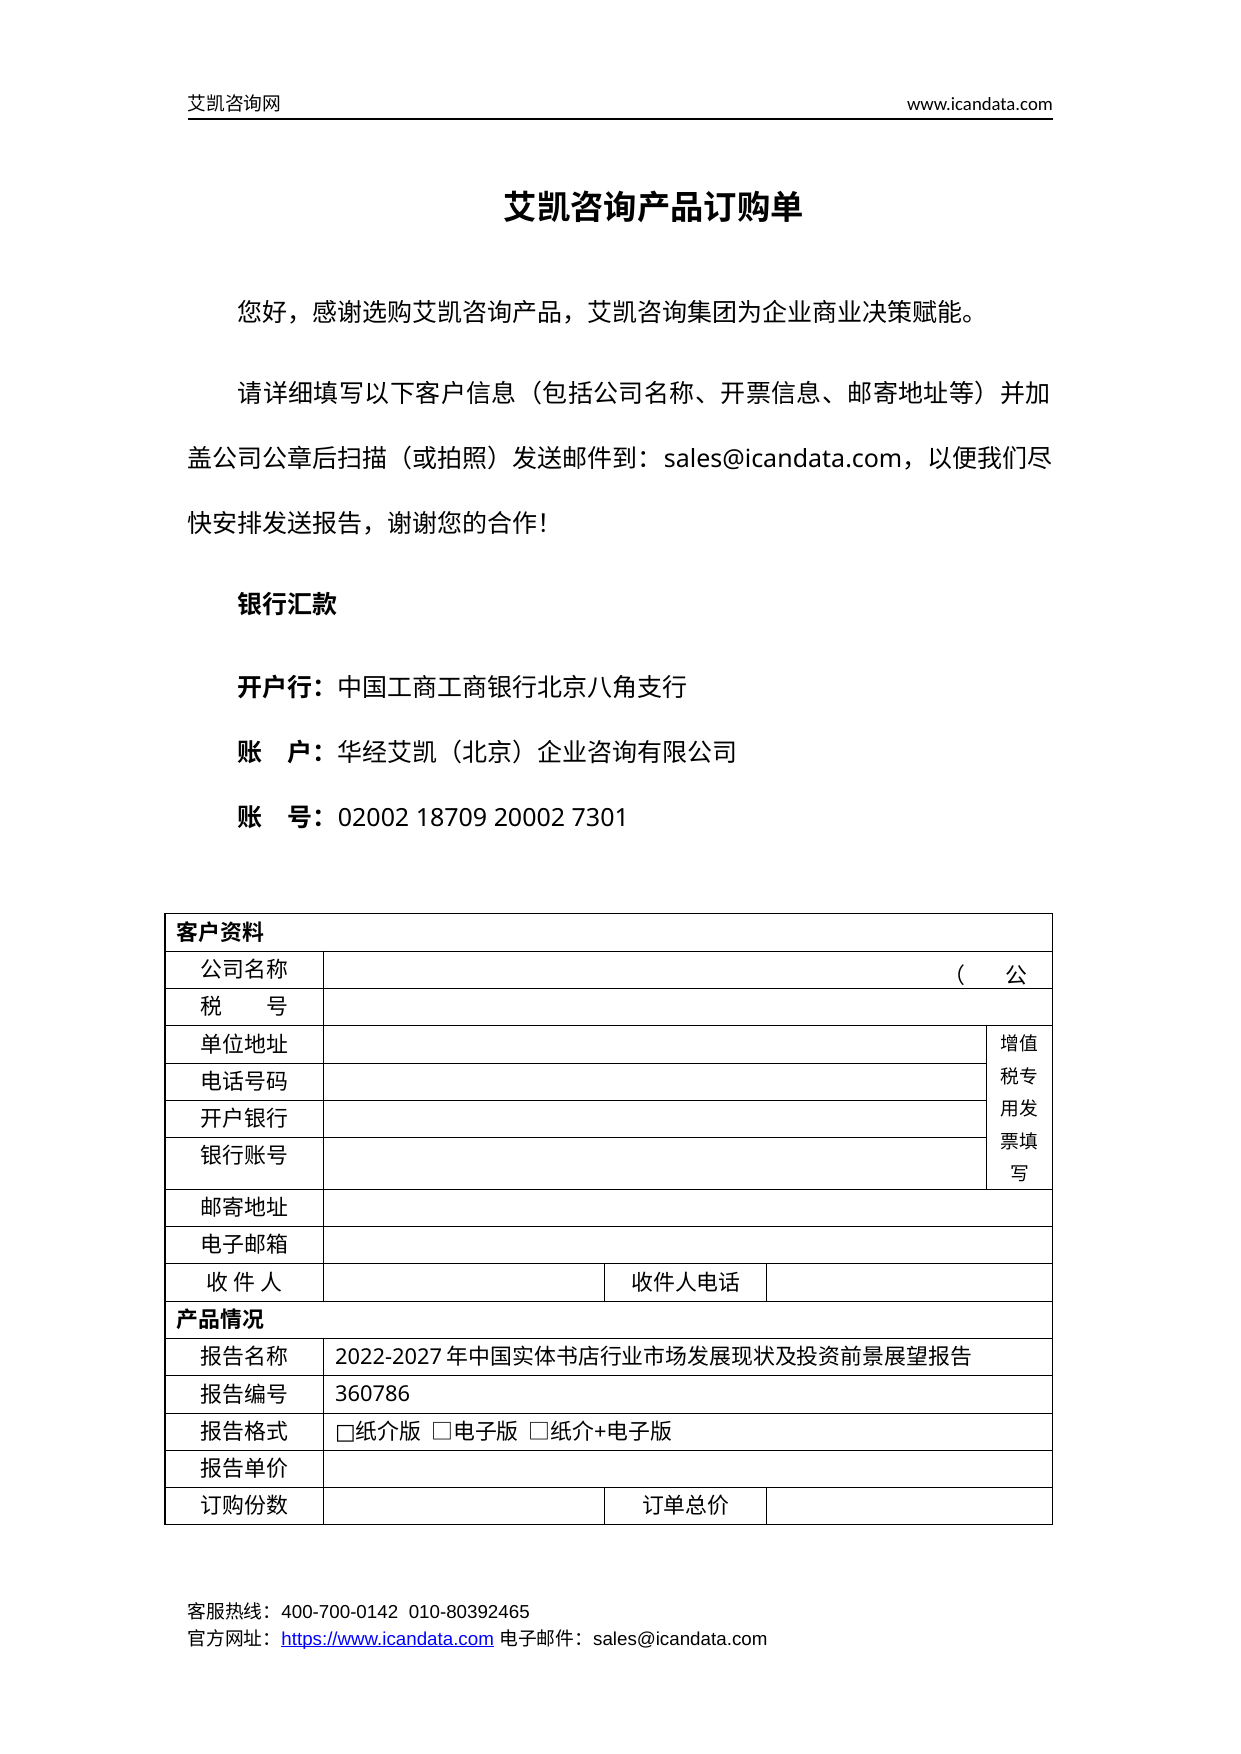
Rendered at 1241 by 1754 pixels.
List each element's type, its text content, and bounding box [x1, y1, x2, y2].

table_cell [324, 1227, 1052, 1263]
text 艾凯咨询产品订购单 [187, 172, 1053, 237]
table_cell 邮寄地址 [166, 1190, 323, 1226]
text 开户行：中国工商工商银行北京八角支行 [187, 653, 1053, 718]
table_cell 增值税专用发票填写 [987, 1026, 1052, 1189]
table_cell 订购份数 [166, 1488, 323, 1524]
table_cell [324, 1264, 604, 1301]
table_cell 电话号码 [166, 1064, 323, 1100]
table_cell 360786 [324, 1376, 1052, 1412]
table_cell 产品情况 [166, 1302, 1052, 1338]
text 请详细填写以下客户信息（包括公司名称、开票信息、邮寄地址等）并加盖公司公章后扫描（或拍照）发送邮件到：sales@icandata.com，以便我们尽快安排发送报告，谢谢您的合作！ [187, 359, 1053, 554]
table_cell 银行账号 [166, 1138, 323, 1189]
table_cell □纸介版 □电子版 □纸介+电子版 [324, 1414, 1052, 1450]
text 账 户：华经艾凯（北京）企业咨询有限公司 [187, 718, 1053, 783]
table_cell [324, 1138, 986, 1189]
text 银行汇款 [187, 570, 1053, 635]
table_cell [767, 1264, 1052, 1301]
table_cell 2022-2027年中国实体书店行业市场发展现状及投资前景展望报告 [324, 1339, 1052, 1375]
table_cell 电子邮箱 [166, 1227, 323, 1263]
table_cell [324, 1488, 604, 1524]
table_cell 收 件 人 [166, 1264, 323, 1301]
table_cell 公司名称 [166, 952, 323, 988]
text 您好，感谢选购艾凯咨询产品，艾凯咨询集团为企业商业决策赋能。 [187, 278, 1053, 343]
table_cell 报告格式 [166, 1414, 323, 1450]
table_cell [324, 1451, 1052, 1487]
text 账 号：02002 18709 20002 7301 [187, 783, 1053, 848]
table_cell [324, 989, 1052, 1025]
table_cell 报告名称 [166, 1339, 323, 1375]
table_cell 订单总价 [605, 1488, 766, 1524]
table_cell 单位地址 [166, 1026, 323, 1062]
table_cell [324, 1064, 986, 1100]
table_cell 报告单价 [166, 1451, 323, 1487]
table_cell [324, 1026, 986, 1062]
table_cell 收件人电话 [605, 1264, 766, 1301]
table_header 客户资料 [166, 914, 1052, 951]
table_cell 开户银行 [166, 1101, 323, 1137]
table_cell [767, 1488, 1052, 1524]
table_cell [324, 952, 1052, 988]
table_cell 报告编号 [166, 1376, 323, 1412]
table_cell [324, 1101, 986, 1137]
table_cell 税 号 [166, 989, 323, 1025]
table_cell [324, 1190, 1052, 1226]
